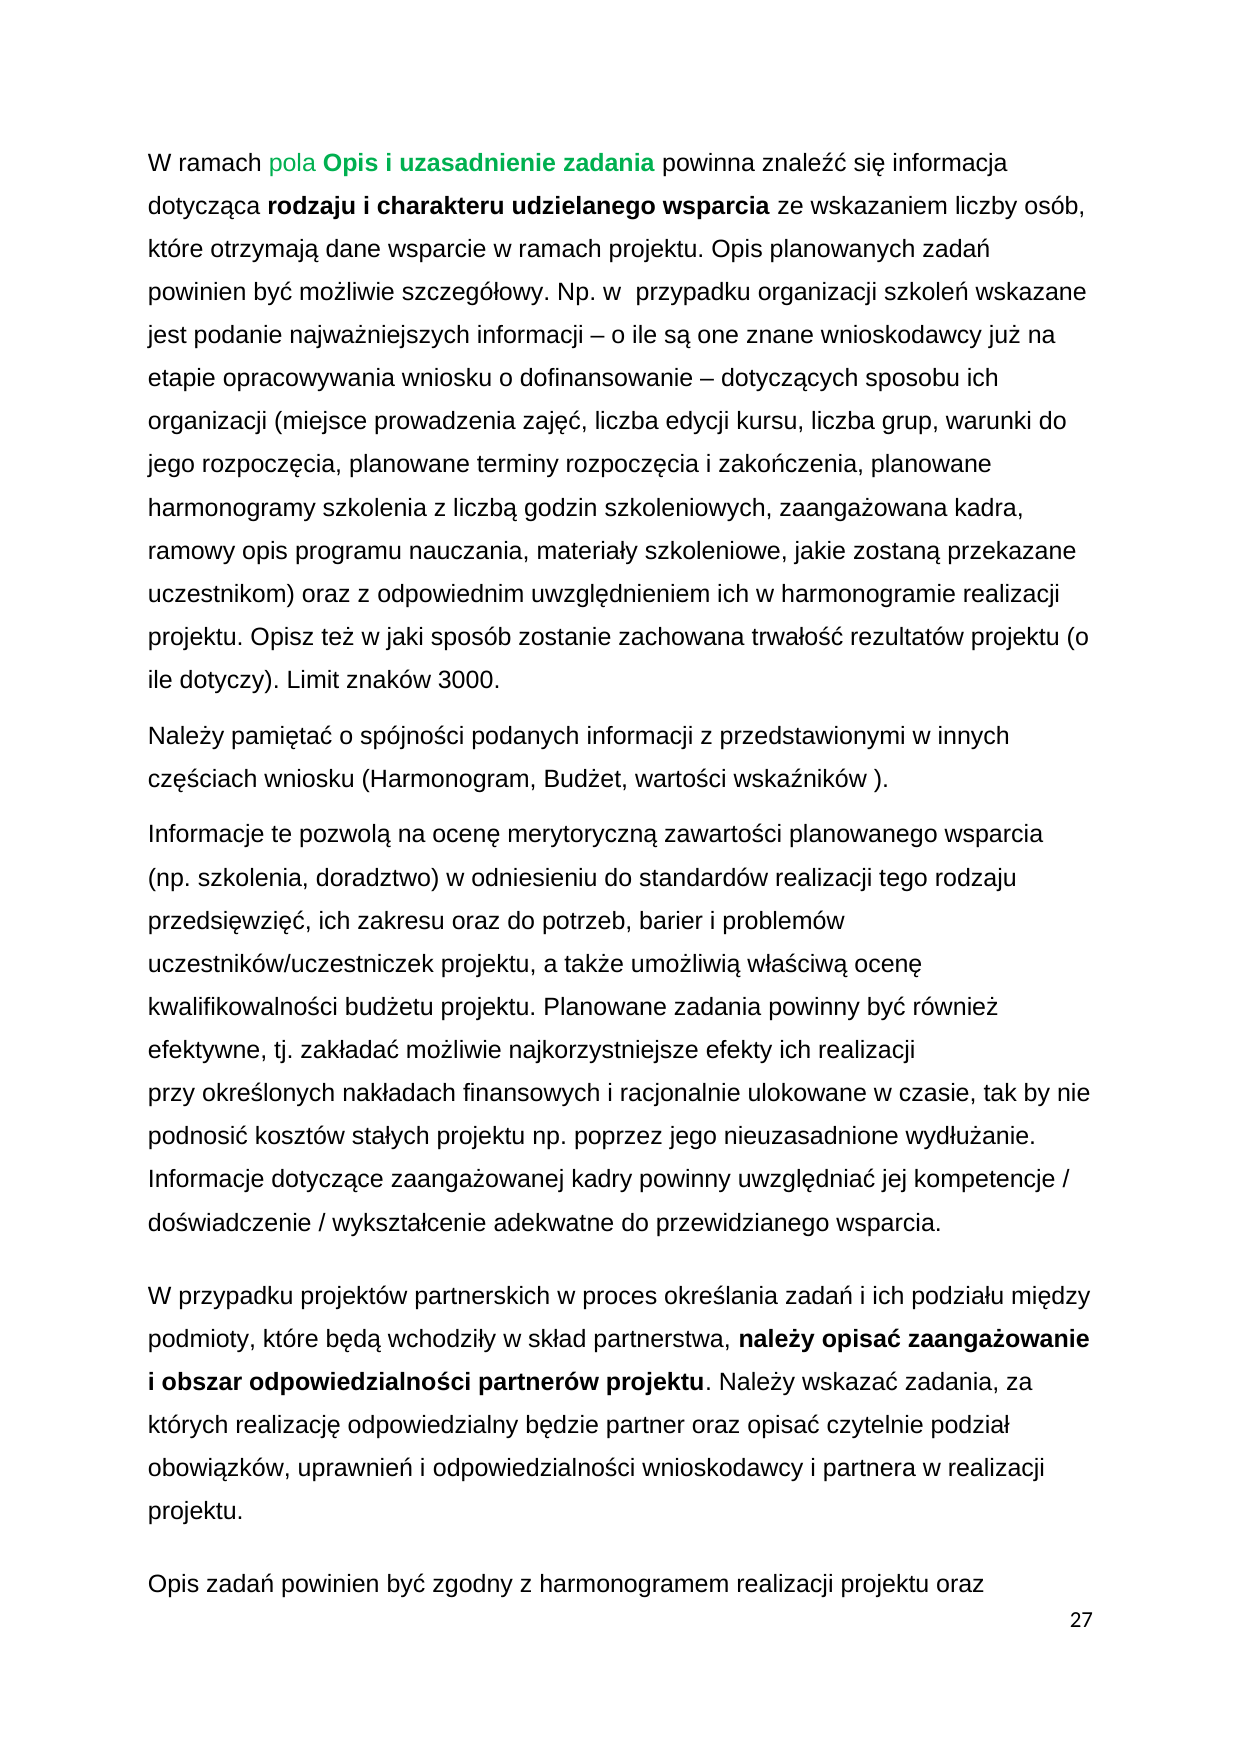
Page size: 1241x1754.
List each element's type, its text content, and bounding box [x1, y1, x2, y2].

text W przypadku projektów partnerskich w proces określania zadań i ich podziału między podmioty, które będą wchodziły w skład partnerstwa, należy opisać zaangażowanie i obszar odpowiedzialności partnerów projektu. Należy wskazać zadania, za których realizację odpowiedzialny będzie partner oraz opisać czytelnie podział obowiązków, uprawnień i odpowiedzialności wnioskodawcy i partnera w realizacji projektu. [148, 1281, 1093, 1525]
text Informacje te pozwolą na ocenę merytoryczną zawartości planowanego wsparcia (np. szkolenia, doradztwo) w odniesieniu do standardów realizacji tego rodzaju przedsięwzięć, ich zakresu oraz do potrzeb, barier i problemów uczestników/uczestniczek projektu, a także umożliwią właściwą ocenę kwalifikowalności budżetu projektu. Planowane zadania powinny być również efektywne, tj. zakładać możliwie najkorzystniejsze efekty ich realizacji przy określonych nakładach finansowych i racjonalnie ulokowane w czasie, tak by nie podnosić kosztów stałych projektu np. poprzez jego nieuzasadnione wydłużanie. Informacje dotyczące zaangażowanej kadry powinny uwzględniać jej kompetencje / doświadczenie / wykształcenie adekwatne do przewidzianego wsparcia. [148, 819, 1092, 1236]
text Należy pamiętać o spójności podanych informacji z przedstawionymi w innych częściach wniosku (Harmonogram, Budżet, wartości wskaźników ). [148, 721, 1092, 793]
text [148, 1569, 1093, 1598]
text W ramach pola Opis i uzasadnienie zadania powinna znaleźć się informacja dotycząca rodzaju i charakteru udzielanego wsparcia ze wskazaniem liczby osób, które otrzymają dane wsparcie w ramach projektu. Opis planowanych zadań powinien być możliwie szczegółowy. Np. w przypadku organizacji szkoleń wskazane jest podanie najważniejszych informacji – o ile są one znane wnioskodawcy już na etapie opracowywania wniosku o dofinansowanie – dotyczących sposobu ich organizacji (miejsce prowadzenia zajęć, liczba edycji kursu, liczba grup, warunki do jego rozpoczęcia, planowane terminy rozpoczęcia i zakończenia, planowane harmonogramy szkolenia z liczbą godzin szkoleniowych, zaangażowana kadra, ramowy opis programu nauczania, materiały szkoleniowe, jakie zostaną przekazane uczestnikom) oraz z odpowiednim uwzględnieniem ich w harmonogramie realizacji projektu. Opisz też w jaki sposób zostanie zachowana trwałość rezultatów projektu (o ile dotyczy). Limit znaków 3000. [148, 148, 1092, 694]
